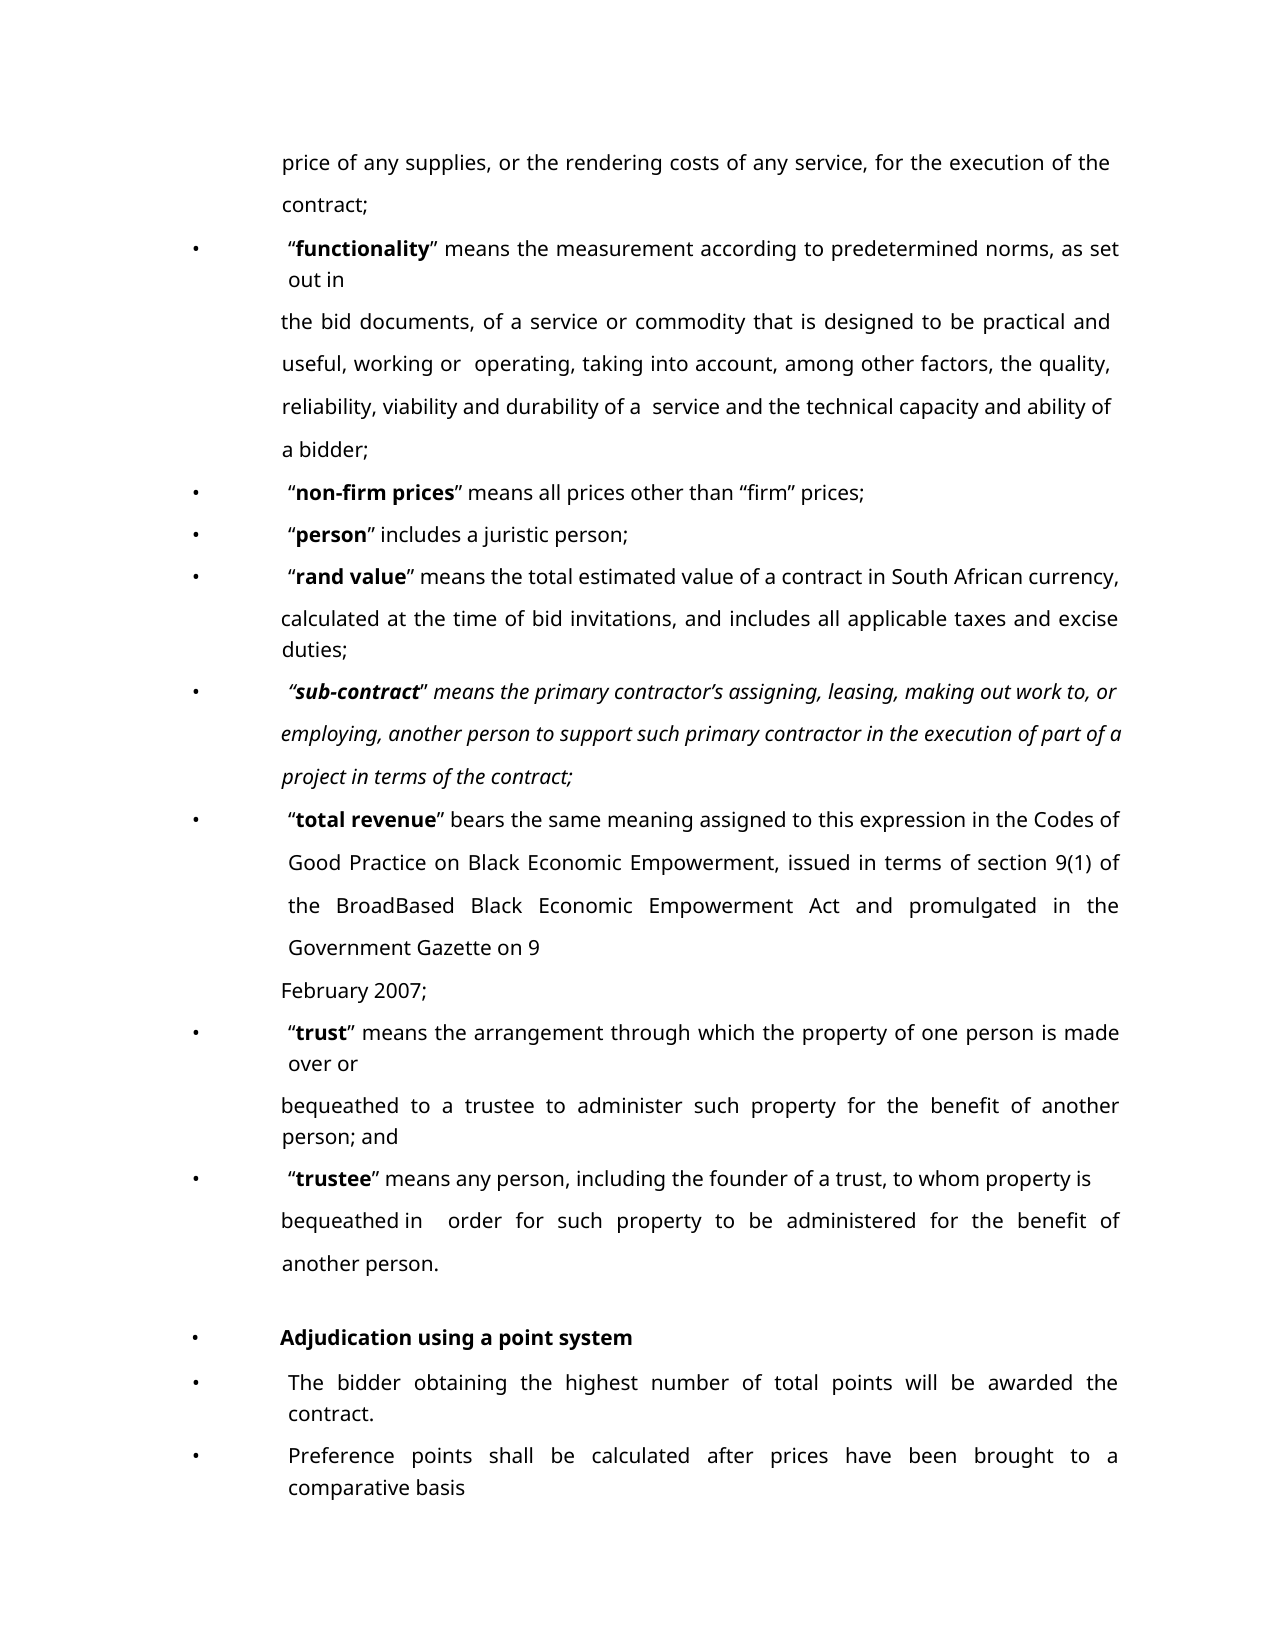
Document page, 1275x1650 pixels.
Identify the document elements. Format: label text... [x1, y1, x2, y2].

list “total revenue” bears the same meaning assigned to this expression in the Codes of Good Practice on Black Economic Empowerment, issued in terms of section 9(1) of the BroadBased Black Economic Empowerment Act and promulgated in the Government Gazette on 9 [192, 806, 1120, 962]
list “person” includes a juristic person; [192, 520, 1120, 549]
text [281, 148, 1112, 219]
list Adjudication using a point system [191, 1323, 1124, 1352]
text bequeathed in order for such property to be administered for the benefit of another person. [281, 1206, 1120, 1278]
list “trust” means the arrangement through which the property of one person is made over or [192, 1018, 1120, 1078]
list “functionality” means the measurement according to predetermined norms, as set out in [192, 234, 1120, 293]
text calculated at the time of bid invitations, and includes all applicable taxes and excise duties; [281, 604, 1120, 664]
list “rand value” means the total estimated value of a contract in South African currency, [192, 562, 1120, 591]
list “non-firm prices” means all prices other than “firm” prices; [192, 478, 1120, 507]
list “sub-contract” means the primary contractor’s assigning, leasing, making out work to, or [192, 677, 1120, 706]
text employing, another person to support such primary contractor in the execution of part of a project in terms of the contract; [281, 719, 1127, 791]
list The bidder obtaining the highest number of total points will be awarded the contract. [192, 1368, 1120, 1428]
text February 2007; [281, 976, 1120, 1004]
list “trustee” means any person, including the founder of a trust, to whom property is [192, 1164, 1120, 1193]
text bequeathed to a trustee to administer such property for the benefit of another person; and [281, 1091, 1120, 1151]
text the bid documents, of a service or commodity that is designed to be practical and useful, working or operating, taking into account, among other factors, the quality, reliability, viability and durability of a service and the technical capacity and ability of a bidder; [281, 307, 1112, 463]
list Preference points shall be calculated after prices have been brought to a comparative basis [192, 1441, 1120, 1501]
